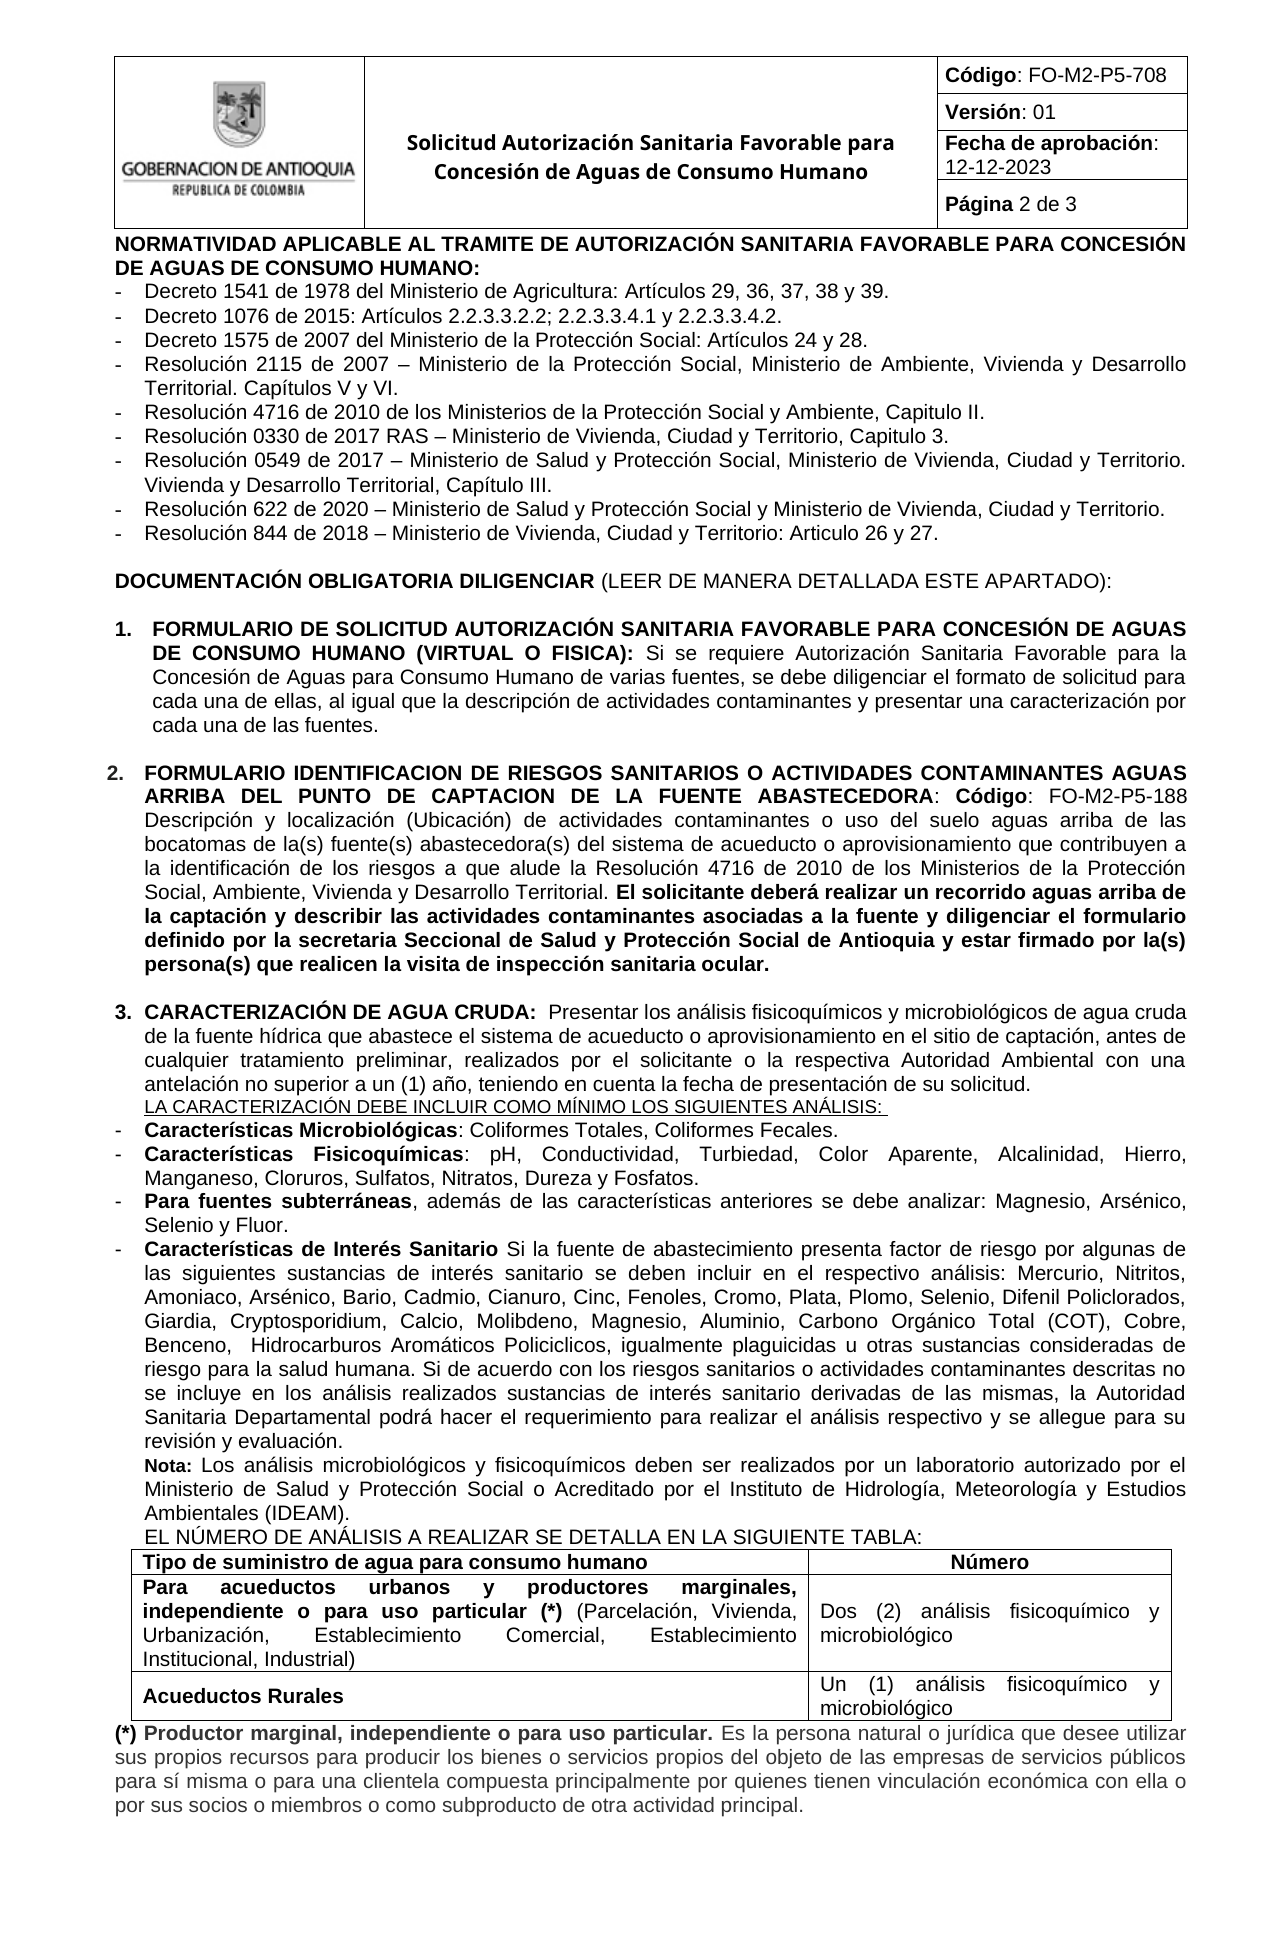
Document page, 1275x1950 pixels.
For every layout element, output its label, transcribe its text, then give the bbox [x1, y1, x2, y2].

list Para fuentes subterráneas, además de las características anteriores se debe analizar: Magnesio, Arsénico, Selenio y Fluor. [114, 1189, 1188, 1237]
text (*) Productor marginal, independiente o para uso particular. Es la persona natural o jurídica que desee utilizar sus propios recursos para producir los bienes o servicios propios del objeto de las empresas de servicios públicos para sí misma o para una clientela compuesta principalmente por quienes tienen vinculación económica con ella o por sus socios o miembros o como subproducto de otra actividad principal. [114, 1721, 1188, 1816]
table_header Número [809, 1550, 1171, 1574]
list Resolución 0549 de 2017 – Ministerio de Salud y Protección Social, Ministerio de Vivienda, Ciudad y Territorio. Vivienda y Desarrollo Territorial, Capítulo III. [114, 448, 1188, 496]
list CARACTERIZACIÓN DE AGUA CRUDA: Presentar los análisis fisicoquímicos y microbiológicos de agua cruda de la fuente hídrica que abastece el sistema de acueducto o aprovisionamiento en el sitio de captación, antes de cualquier tratamiento preliminar, realizados por el solicitante o la respectiva Autoridad Ambiental con una antelación no superior a un (1) año, teniendo en cuenta la fecha de presentación de su solicitud. [114, 1000, 1188, 1096]
list Características Fisicoquímicas: pH, Conductividad, Turbiedad, Color Aparente, Alcalinidad, Hierro, Manganeso, Cloruros, Sulfatos, Nitratos, Dureza y Fosfatos. [114, 1141, 1188, 1189]
table_cell Acueductos Rurales [132, 1672, 808, 1719]
list Resolución 844 de 2018 – Ministerio de Vivienda, Ciudad y Territorio: Articulo 26 y 27. [114, 521, 1188, 545]
picture [118, 77, 358, 204]
list Nota: Los análisis microbiológicos y fisicoquímicos deben ser realizados por un laboratorio autorizado por el Ministerio de Salud y Protección Social o Acreditado por el Instituto de Hidrología, Meteorología y Estudios Ambientales (IDEAM). [144, 1453, 1188, 1525]
list Resolución 622 de 2020 – Ministerio de Salud y Protección Social y Ministerio de Vivienda, Ciudad y Territorio. [114, 496, 1188, 521]
list Resolución 2115 de 2007 – Ministerio de la Protección Social, Ministerio de Ambiente, Vivienda y Desarrollo Territorial. Capítulos V y VI. [114, 352, 1188, 400]
list Resolución 4716 de 2010 de los Ministerios de la Protección Social y Ambiente, Capitulo II. [114, 400, 1188, 424]
list Características Microbiológicas: Coliformes Totales, Coliformes Fecales. [114, 1117, 1188, 1141]
list Decreto 1541 de 1978 del Ministerio de Agricultura: Artículos 29, 36, 37, 38 y 39. [114, 279, 1188, 303]
text NORMATIVIDAD APLICABLE AL TRAMITE DE AUTORIZACIÓN SANITARIA FAVORABLE PARA CONCESIÓN DE AGUAS DE CONSUMO HUMANO: [114, 231, 1188, 279]
table_cell Para acueductos urbanos y productores marginales, independiente o para uso particular (*) (Parcelación, Vivienda, Urbanización, Establecimiento Comercial, Establecimiento Institucional, Industrial) [132, 1575, 808, 1671]
list Resolución 0330 de 2017 RAS – Ministerio de Vivienda, Ciudad y Territorio, Capitulo 3. [114, 424, 1188, 448]
list FORMULARIO IDENTIFICACION DE RIESGOS SANITARIOS O ACTIVIDADES CONTAMINANTES AGUAS ARRIBA DEL PUNTO DE CAPTACION DE LA FUENTE ABASTECEDORA: Código: FO-M2-P5-188 Descripción y localización (Ubicación) de actividades contaminantes o uso del suelo aguas arriba de las bocatomas de la(s) fuente(s) abastecedora(s) del sistema de acueducto o aprovisionamiento que contribuyen a la identificación de los riesgos a que alude la Resolución 4716 de 2010 de los Ministerios de la Protección Social, Ambiente, Vivienda y Desarrollo Territorial. El solicitante deberá realizar un recorrido aguas arriba de la captación y describir las actividades contaminantes asociadas a la fuente y diligenciar el formulario definido por la secretaria Seccional de Salud y Protección Social de Antioquia y estar firmado por la(s) persona(s) que realicen la visita de inspección sanitaria ocular. [107, 760, 1188, 976]
list EL NÚMERO DE ANÁLISIS A REALIZAR SE DETALLA EN LA SIGUIENTE TABLA: [144, 1525, 1188, 1549]
table_cell Dos (2) análisis fisicoquímico y microbiológico [809, 1575, 1171, 1671]
list LA CARACTERIZACIÓN DEBE INCLUIR COMO MÍNIMO LOS SIGUIENTES ANÁLISIS: [144, 1096, 1188, 1117]
list Decreto 1575 de 2007 del Ministerio de la Protección Social: Artículos 24 y 28. [114, 328, 1188, 352]
table_header Tipo de suministro de agua para consumo humano [132, 1550, 808, 1574]
table_cell Un (1) análisis fisicoquímico y microbiológico [809, 1672, 1171, 1719]
list Decreto 1076 de 2015: Artículos 2.2.3.3.2.2; 2.2.3.3.4.1 y 2.2.3.3.4.2. [114, 303, 1188, 328]
text DOCUMENTACIÓN OBLIGATORIA DILIGENCIAR (LEER DE MANERA DETALLADA ESTE APARTADO): [114, 569, 1188, 593]
list FORMULARIO DE SOLICITUD AUTORIZACIÓN SANITARIA FAVORABLE PARA CONCESIÓN DE AGUAS DE CONSUMO HUMANO (VIRTUAL O FISICA): Si se requiere Autorización Sanitaria Favorable para la Concesión de Aguas para Consumo Humano de varias fuentes, se debe diligenciar el formato de solicitud para cada una de ellas, al igual que la descripción de actividades contaminantes y presentar una caracterización por cada una de las fuentes. [114, 617, 1188, 736]
list Características de Interés Sanitario Si la fuente de abastecimiento presenta factor de riesgo por algunas de las siguientes sustancias de interés sanitario se deben incluir en el respectivo análisis: Mercurio, Nitritos, Amoniaco, Arsénico, Bario, Cadmio, Cianuro, Cinc, Fenoles, Cromo, Plata, Plomo, Selenio, Difenil Policlorados, Giardia, Cryptosporidium, Calcio, Molibdeno, Magnesio, Aluminio, Carbono Orgánico Total (COT), Cobre, Benceno, Hidrocarburos Aromáticos Policiclicos, igualmente plaguicidas u otras sustancias consideradas de riesgo para la salud humana. Si de acuerdo con los riesgos sanitarios o actividades contaminantes descritas no se incluye en los análisis realizados sustancias de interés sanitario derivadas de las mismas, la Autoridad Sanitaria Departamental podrá hacer el requerimiento para realizar el análisis respectivo y se allegue para su revisión y evaluación. [114, 1237, 1188, 1453]
